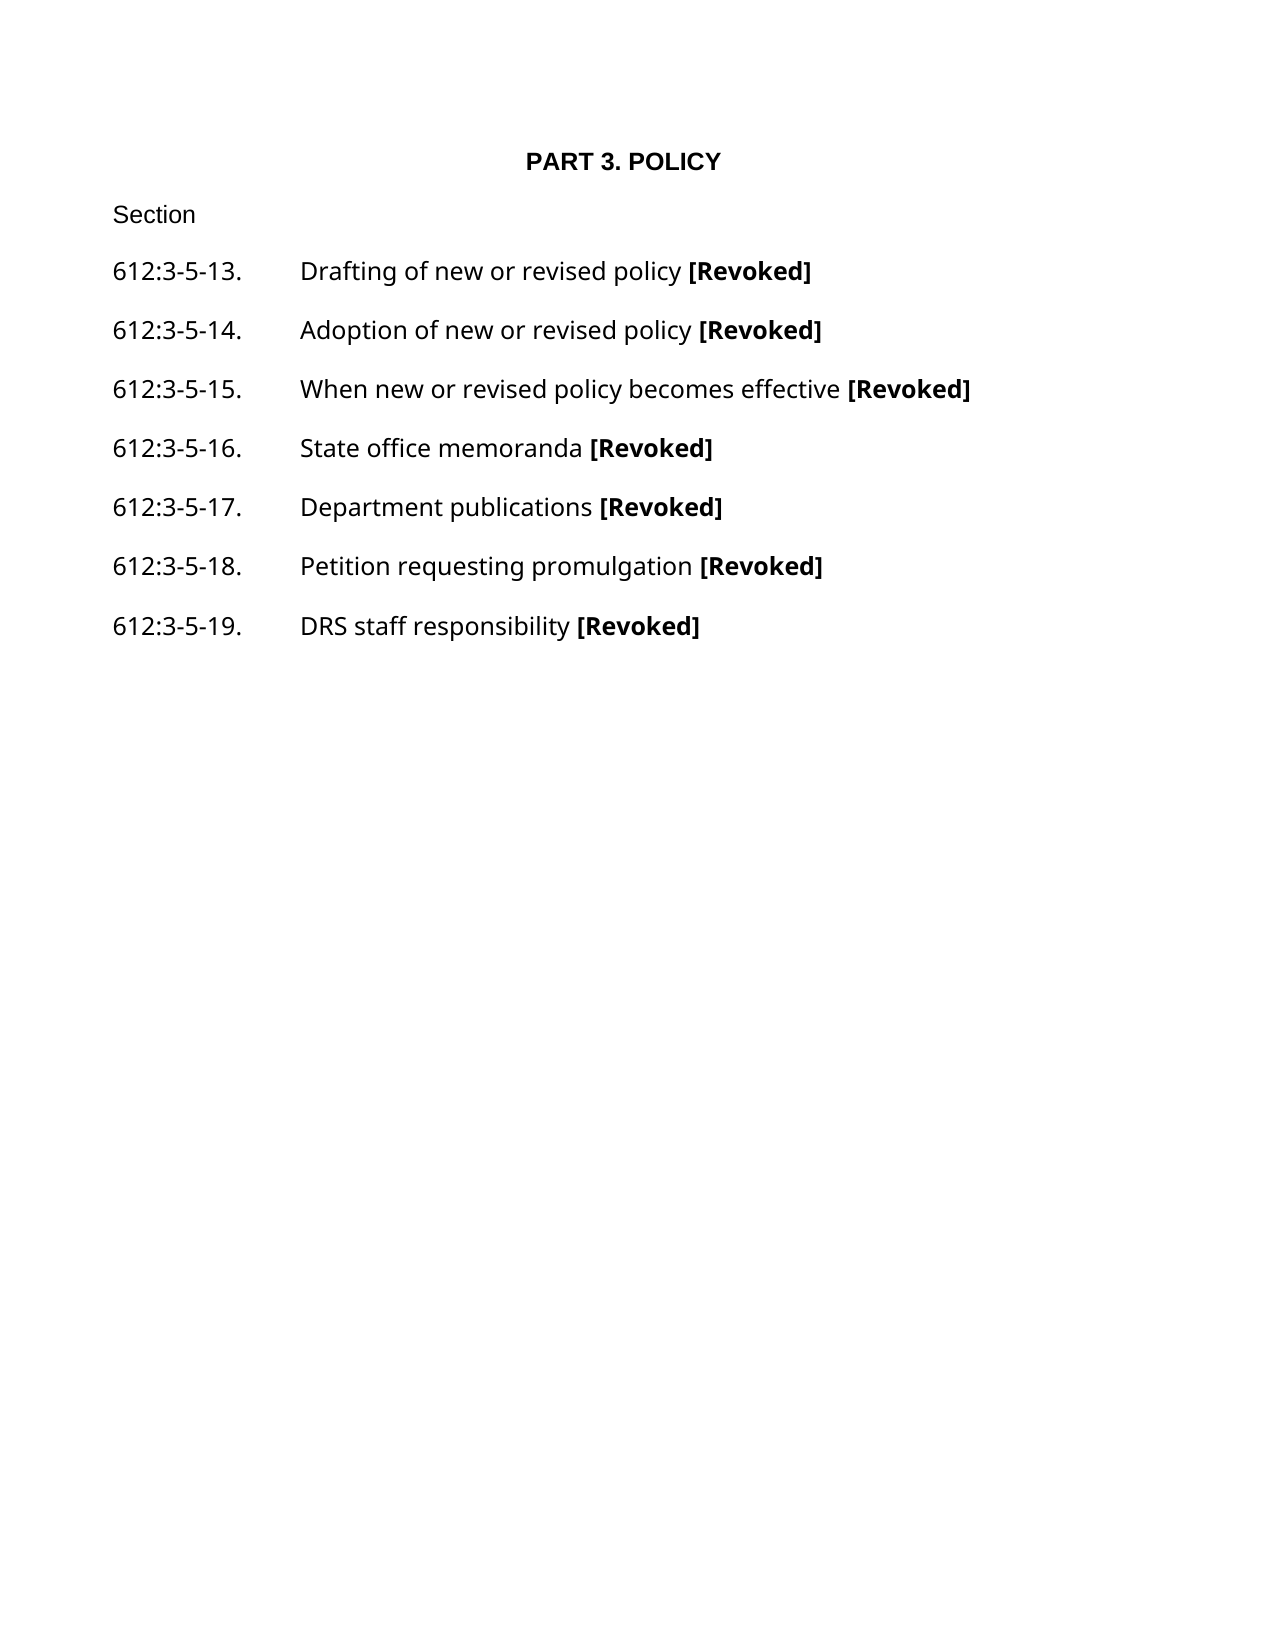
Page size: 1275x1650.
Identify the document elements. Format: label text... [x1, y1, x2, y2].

subtitle PART 3. POLICY [112, 150, 1134, 175]
text 612:3-5-14. Adoption of new or revised policy [Revoked] [112, 313, 1134, 347]
text 612:3-5-15. When new or revised policy becomes effective [Revoked] [112, 372, 1134, 406]
text 612:3-5-19. DRS staff responsibility [Revoked] [112, 608, 1134, 642]
text 612:3-5-18. Petition requesting promulgation [Revoked] [112, 549, 1134, 583]
text 612:3-5-16. State office memoranda [Revoked] [112, 431, 1134, 465]
text 612:3-5-17. Department publications [Revoked] [112, 490, 1134, 524]
text Section [112, 200, 1134, 229]
text 612:3-5-13. Drafting of new or revised policy [Revoked] [112, 254, 1134, 288]
